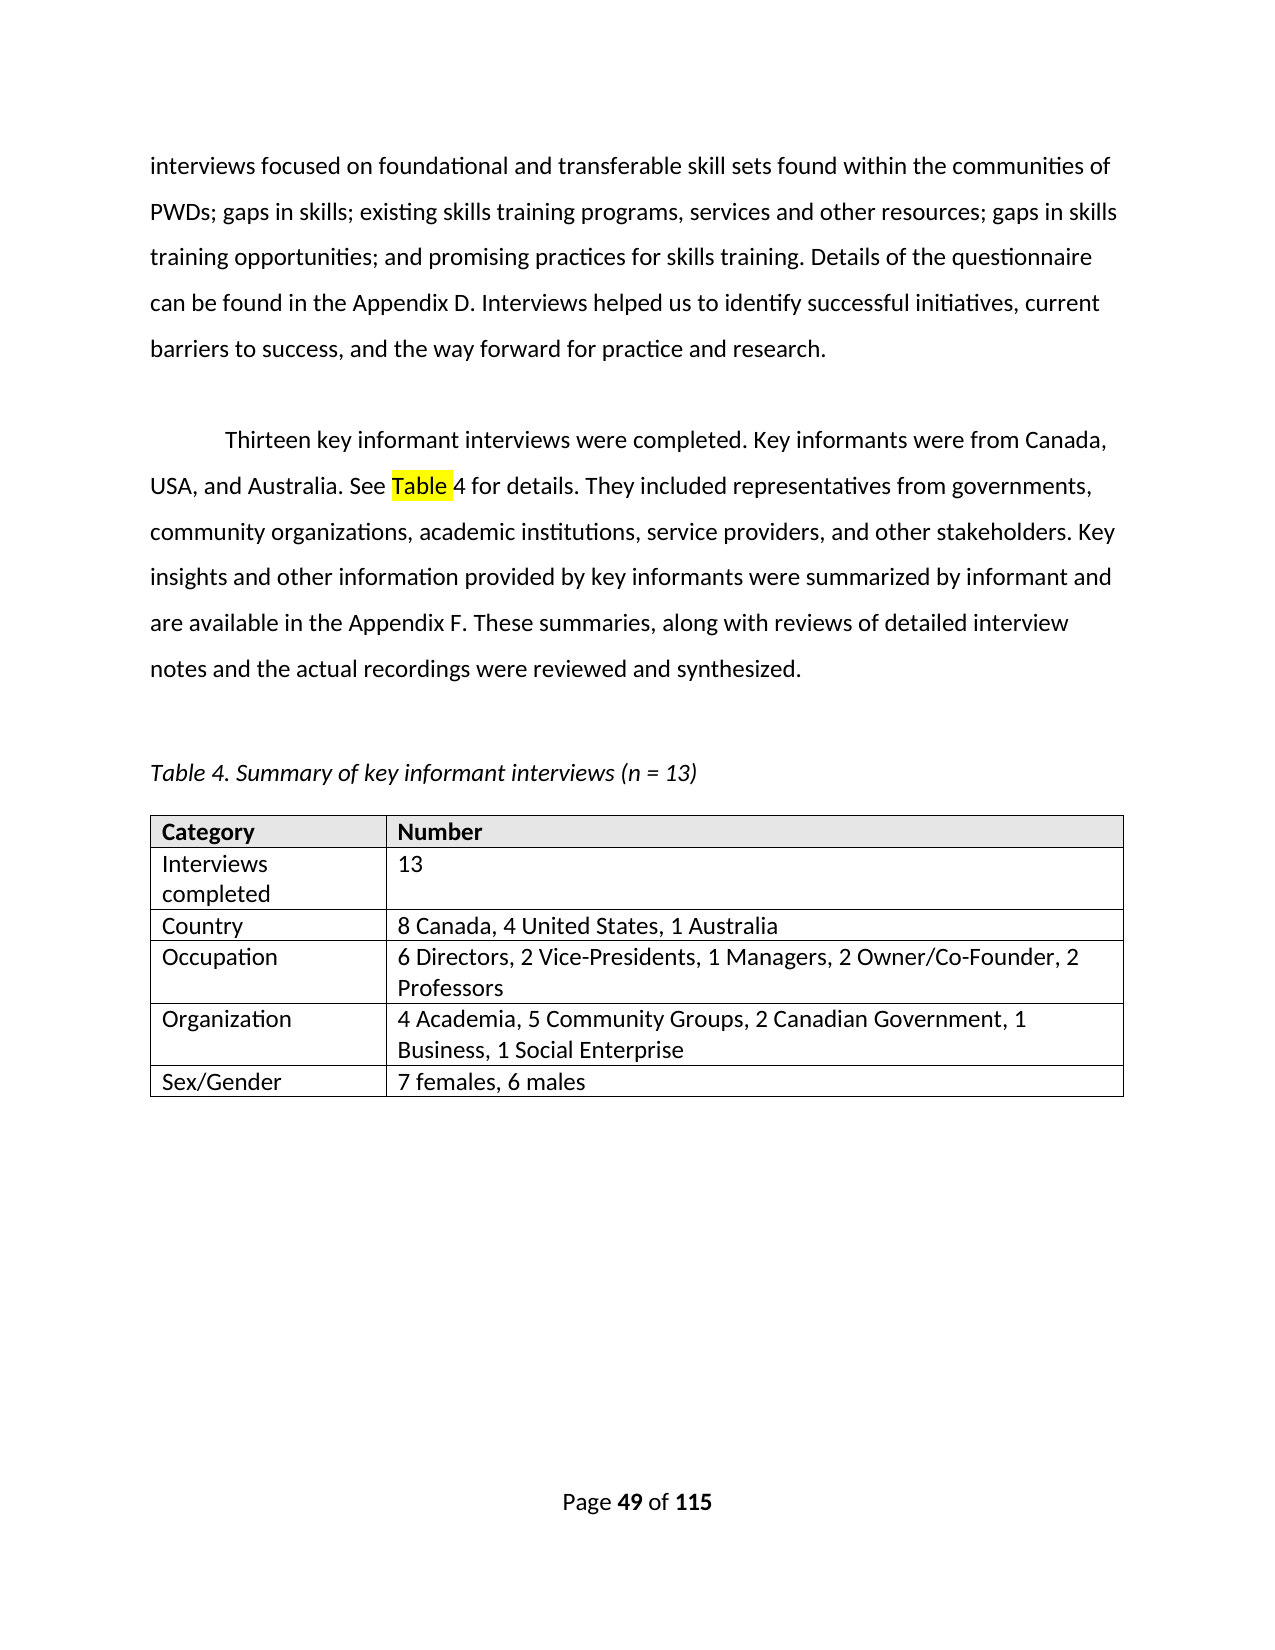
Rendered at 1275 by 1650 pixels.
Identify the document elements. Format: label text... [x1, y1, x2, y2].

table_cell 7 females, 6 males [387, 1066, 1123, 1096]
text Thirteen key informant interviews were completed. Key informants were from Canada, USA, and Australia. See Table 4 for details. They included representatives from governments, community organizations, academic institutions, service providers, and other stakeholders. Key insights and other information provided by key informants were summarized by informant and are available in the Appendix F. These summaries, along with reviews of detailed interview notes and the actual recordings were reviewed and synthesized. [150, 424, 1125, 683]
table_cell 4 Academia, 5 Community Groups, 2 Canadian Government, 1 Business, 1 Social Enterprise [387, 1004, 1123, 1064]
table_cell 6 Directors, 2 Vice-Presidents, 1 Managers, 2 Owner/Co-Founder, 2 Professors [387, 941, 1123, 1002]
table_cell Occupation [151, 941, 386, 1002]
table_cell Organization [151, 1004, 386, 1064]
table_cell 8 Canada, 4 United States, 1 Australia [387, 910, 1123, 940]
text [150, 150, 1125, 363]
table_cell 13 [387, 848, 1123, 909]
table_cell Interviews completed [151, 848, 386, 909]
table_cell Country [151, 910, 386, 940]
table_header Category [151, 816, 386, 847]
table_cell Sex/Gender [151, 1066, 386, 1096]
text Table 4. Summary of key informant interviews (n = 13) [150, 757, 1125, 787]
table_header Number [387, 816, 1123, 847]
